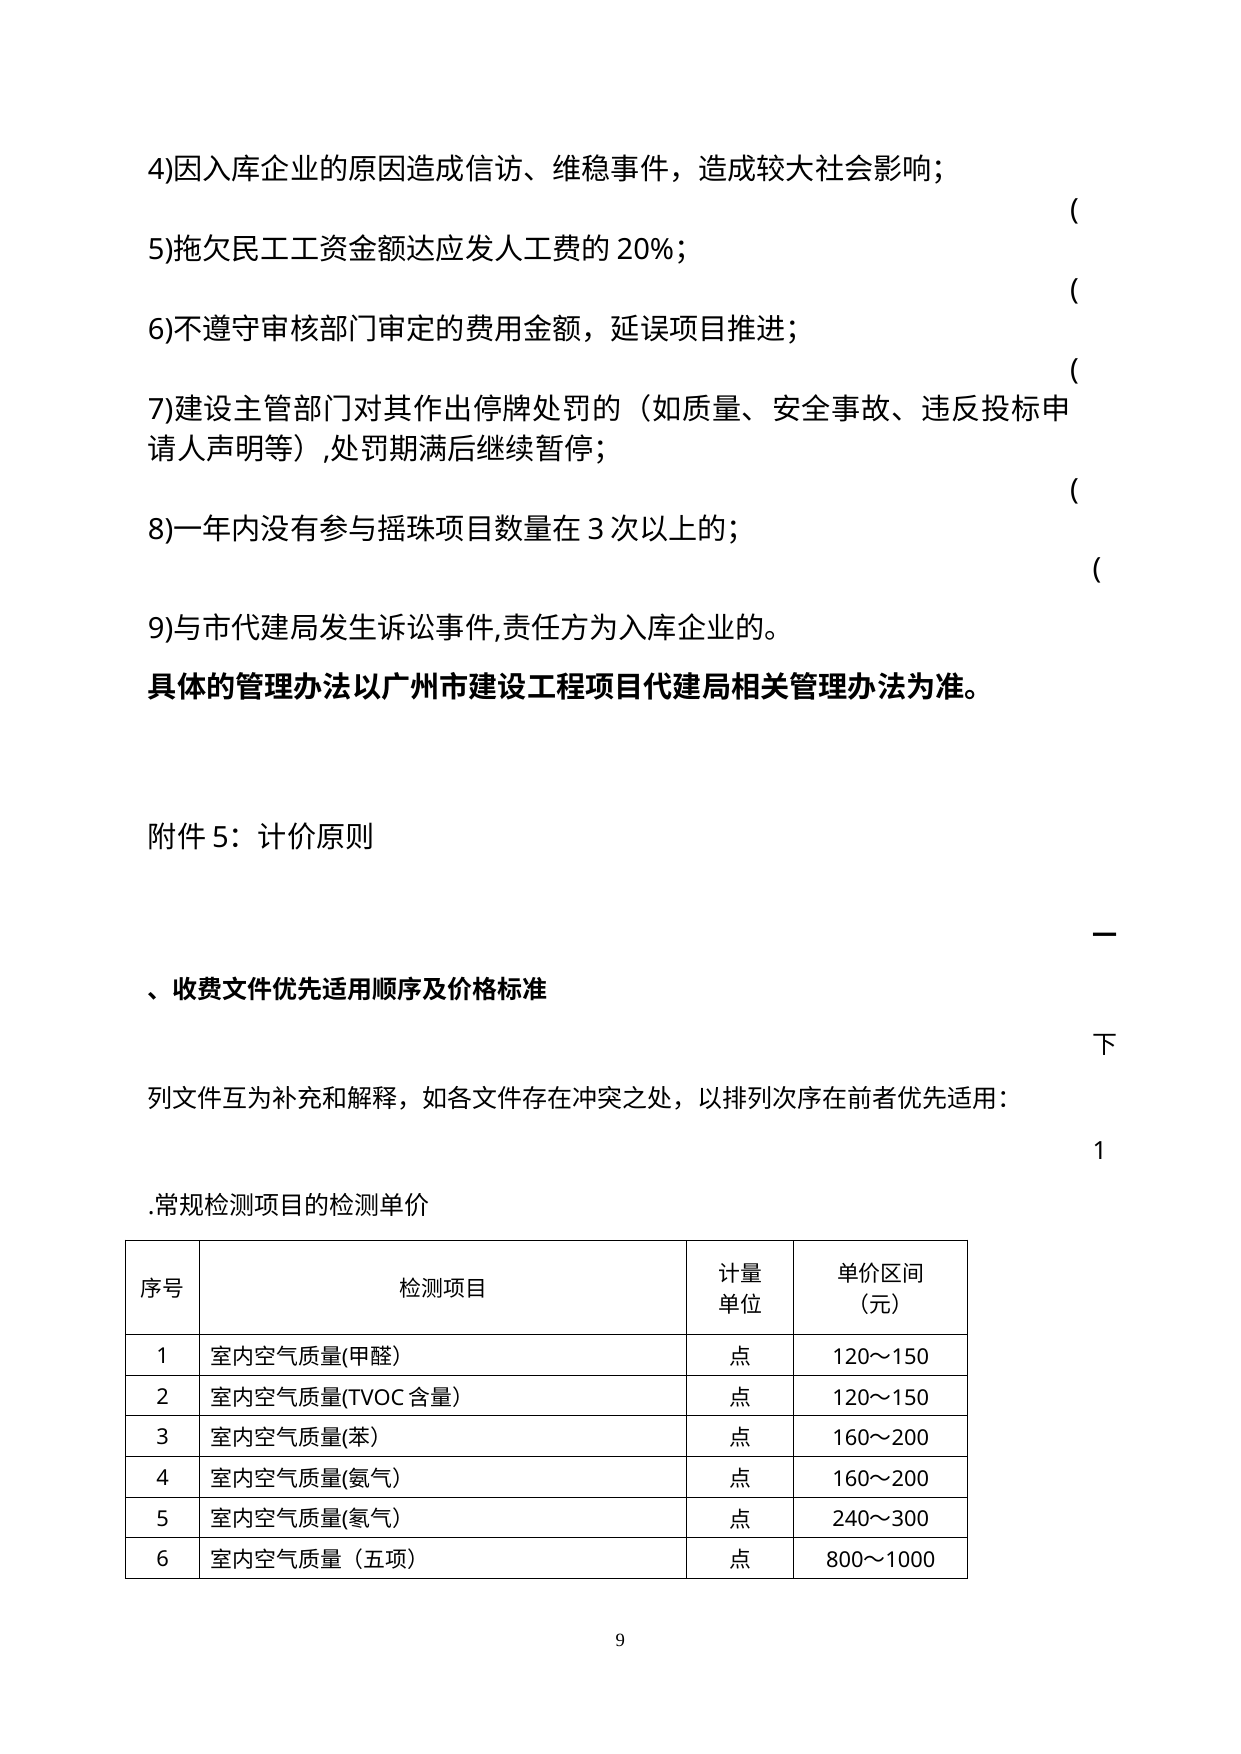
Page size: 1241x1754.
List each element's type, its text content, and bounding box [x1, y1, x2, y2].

table_cell 1 [126, 1335, 199, 1375]
table_cell 点 [687, 1416, 793, 1456]
table_cell 室内空气质量(甲醛） [200, 1335, 686, 1375]
text (6)不遵守审核部门审定的费用金额，延误项目推进； [148, 268, 1070, 348]
table_cell 6 [126, 1538, 199, 1578]
table_header 序号 [126, 1241, 199, 1334]
table_cell 室内空气质量（五项） [200, 1538, 686, 1578]
table_cell 4 [126, 1457, 199, 1497]
table_header 计量 单位 [687, 1241, 793, 1334]
text 一、收费文件优先适用顺序及价格标准 [148, 915, 1092, 1006]
table_cell 室内空气质量(氨气） [200, 1457, 686, 1497]
table_cell 240～300 [794, 1498, 967, 1537]
table_cell 5 [126, 1498, 199, 1537]
table_cell 120～150 [794, 1335, 967, 1375]
text (8)一年内没有参与摇珠项目数量在3次以上的； [148, 468, 1070, 548]
table_header 单价区间（元） [794, 1241, 967, 1334]
text 下列文件互为补充和解释，如各文件存在冲突之处，以排列次序在前者优先适用： [148, 1024, 1092, 1115]
table_cell 点 [687, 1538, 793, 1578]
table_cell 室内空气质量(TVOC含量） [200, 1376, 686, 1415]
table_cell 800～1000 [794, 1538, 967, 1578]
text 附件5：计价原则 [148, 813, 1092, 856]
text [148, 148, 1070, 188]
table_cell 点 [687, 1335, 793, 1375]
text (7)建设主管部门对其作出停牌处罚的（如质量、安全事故、违反投标申请人声明等）,处罚期满后继续暂停； [148, 348, 1070, 468]
text (5)拖欠民工工资金额达应发人工费的20%； [148, 188, 1070, 268]
table_cell 3 [126, 1416, 199, 1456]
table_cell 160～200 [794, 1416, 967, 1456]
table_cell 室内空气质量(氡气） [200, 1498, 686, 1537]
table_header 检测项目 [200, 1241, 686, 1334]
table_cell 点 [687, 1457, 793, 1497]
table_cell 点 [687, 1376, 793, 1415]
text (9)与市代建局发生诉讼事件,责任方为入库企业的。 [148, 548, 1092, 647]
table_cell 120～150 [794, 1376, 967, 1415]
table_cell 点 [687, 1498, 793, 1537]
table_cell 室内空气质量(苯） [200, 1416, 686, 1456]
table_cell 2 [126, 1376, 199, 1415]
table_cell 160～200 [794, 1457, 967, 1497]
text 具体的管理办法以广州市建设工程项目代建局相关管理办法为准。 [148, 663, 1092, 706]
text 1.常规检测项目的检测单价 [148, 1133, 1092, 1221]
